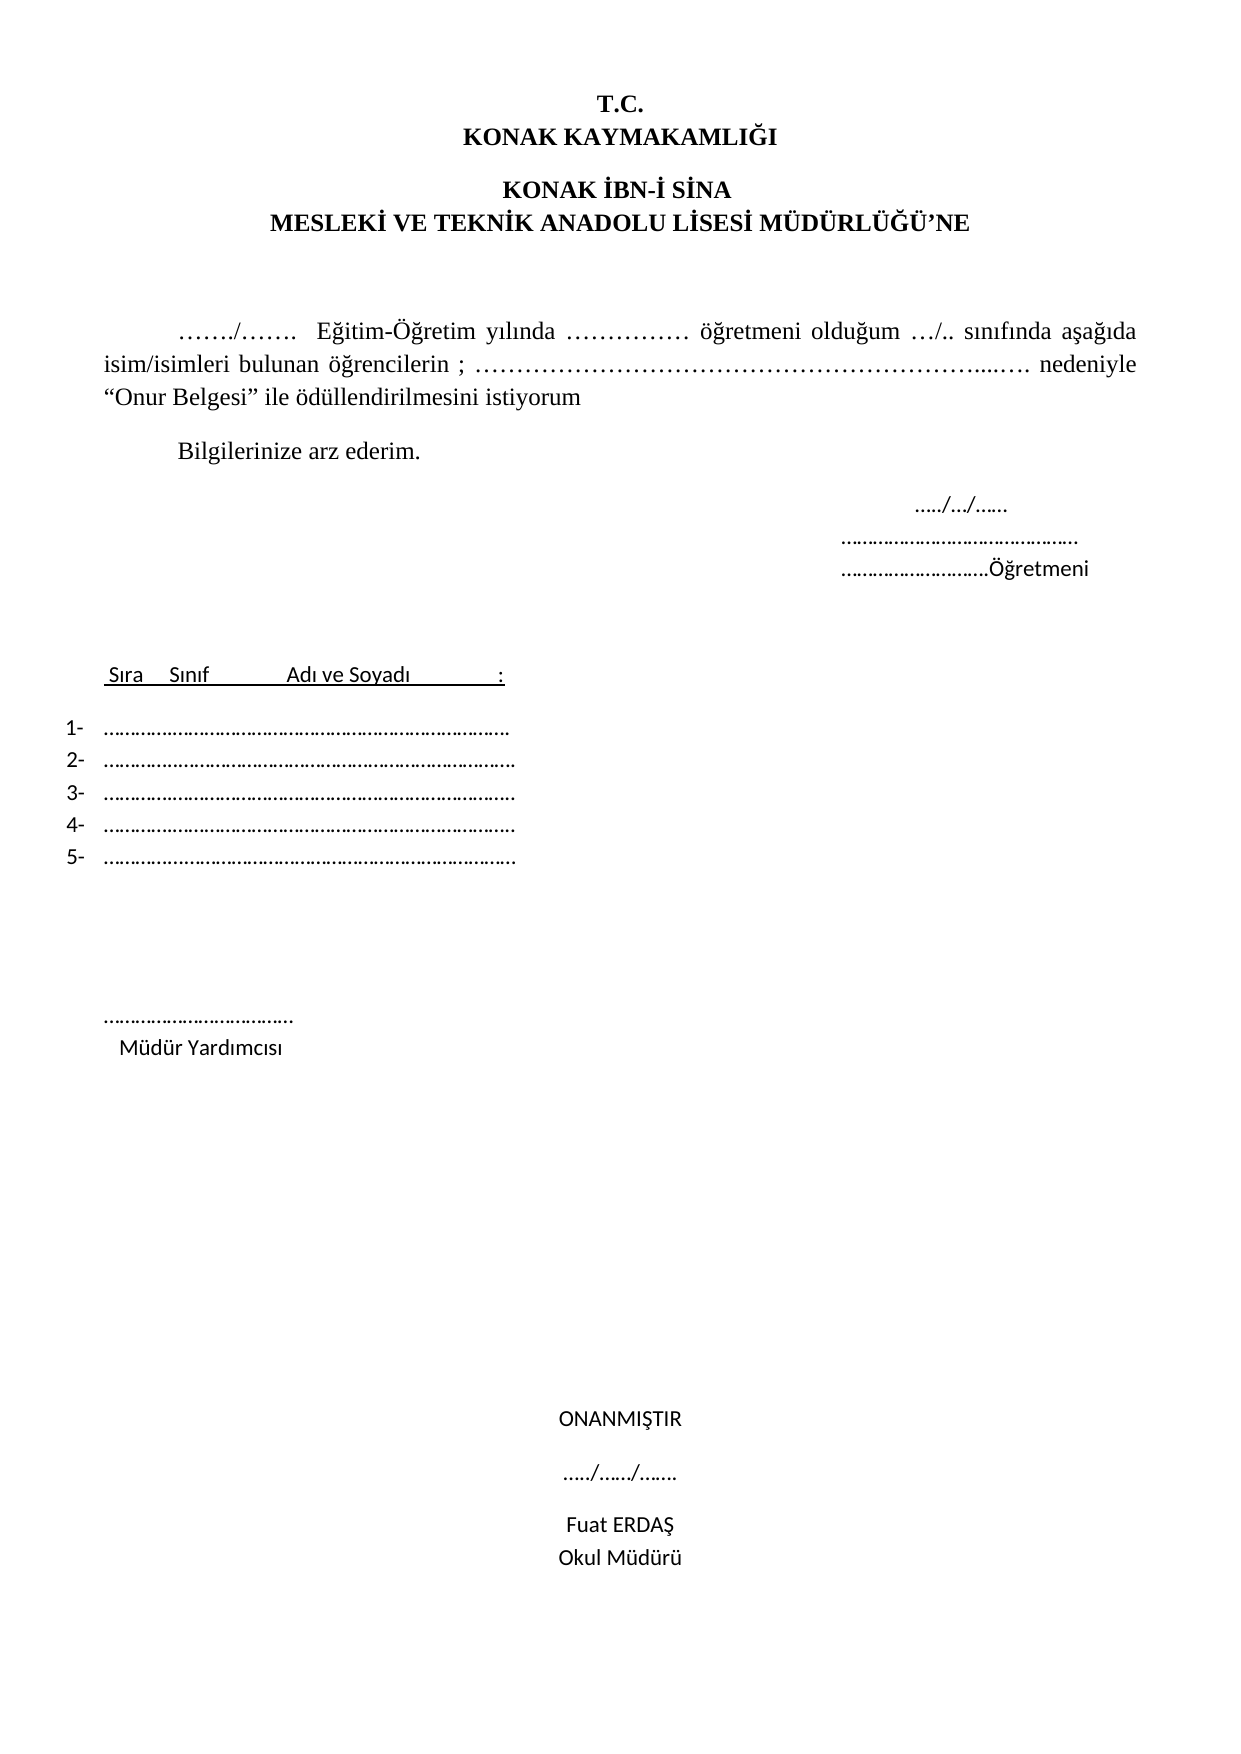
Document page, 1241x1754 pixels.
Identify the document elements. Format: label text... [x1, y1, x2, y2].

text …../……/……. [103, 1458, 1137, 1486]
list ………….……………………………………………………….. [66, 778, 1137, 806]
list ………….………………………………………………………. [65, 713, 1137, 741]
list …………..………………………………………………………. [66, 746, 1137, 774]
text ……………………………… Müdür Yardımcısı [103, 1001, 1137, 1061]
text Bilgilerinize arz ederim. [103, 436, 1137, 465]
text Fuat ERDAŞ Okul Müdürü [103, 1511, 1137, 1571]
text T.C. KONAK KAYMAKAMLIĞI [103, 89, 1137, 150]
text KONAK İBN-İ SİNA MESLEKİ VE TEKNİK ANADOLU LİSESİ MÜDÜRLÜĞÜ’NE [103, 176, 1137, 237]
text Sıra Sınıf Adı ve Soyadı : [103, 660, 1137, 688]
text ……./……. Eğitim-Öğretim yılında …………… öğretmeni olduğum …/.. sınıfında aşağıda isim/isimleri bulunan öğrencilerin ; ……………………………………………………....…. nedeniyle “Onur Belgesi” ile ödüllendirilmesini istiyorum [103, 316, 1137, 411]
text ONANMIŞTIR [103, 1404, 1137, 1433]
list …………...……………………………………………………… [66, 842, 1137, 870]
text …../…/…… ……………………………………… ……………………….Öğretmeni [103, 490, 1137, 582]
list ………….……………………………………………………….. [66, 810, 1137, 838]
